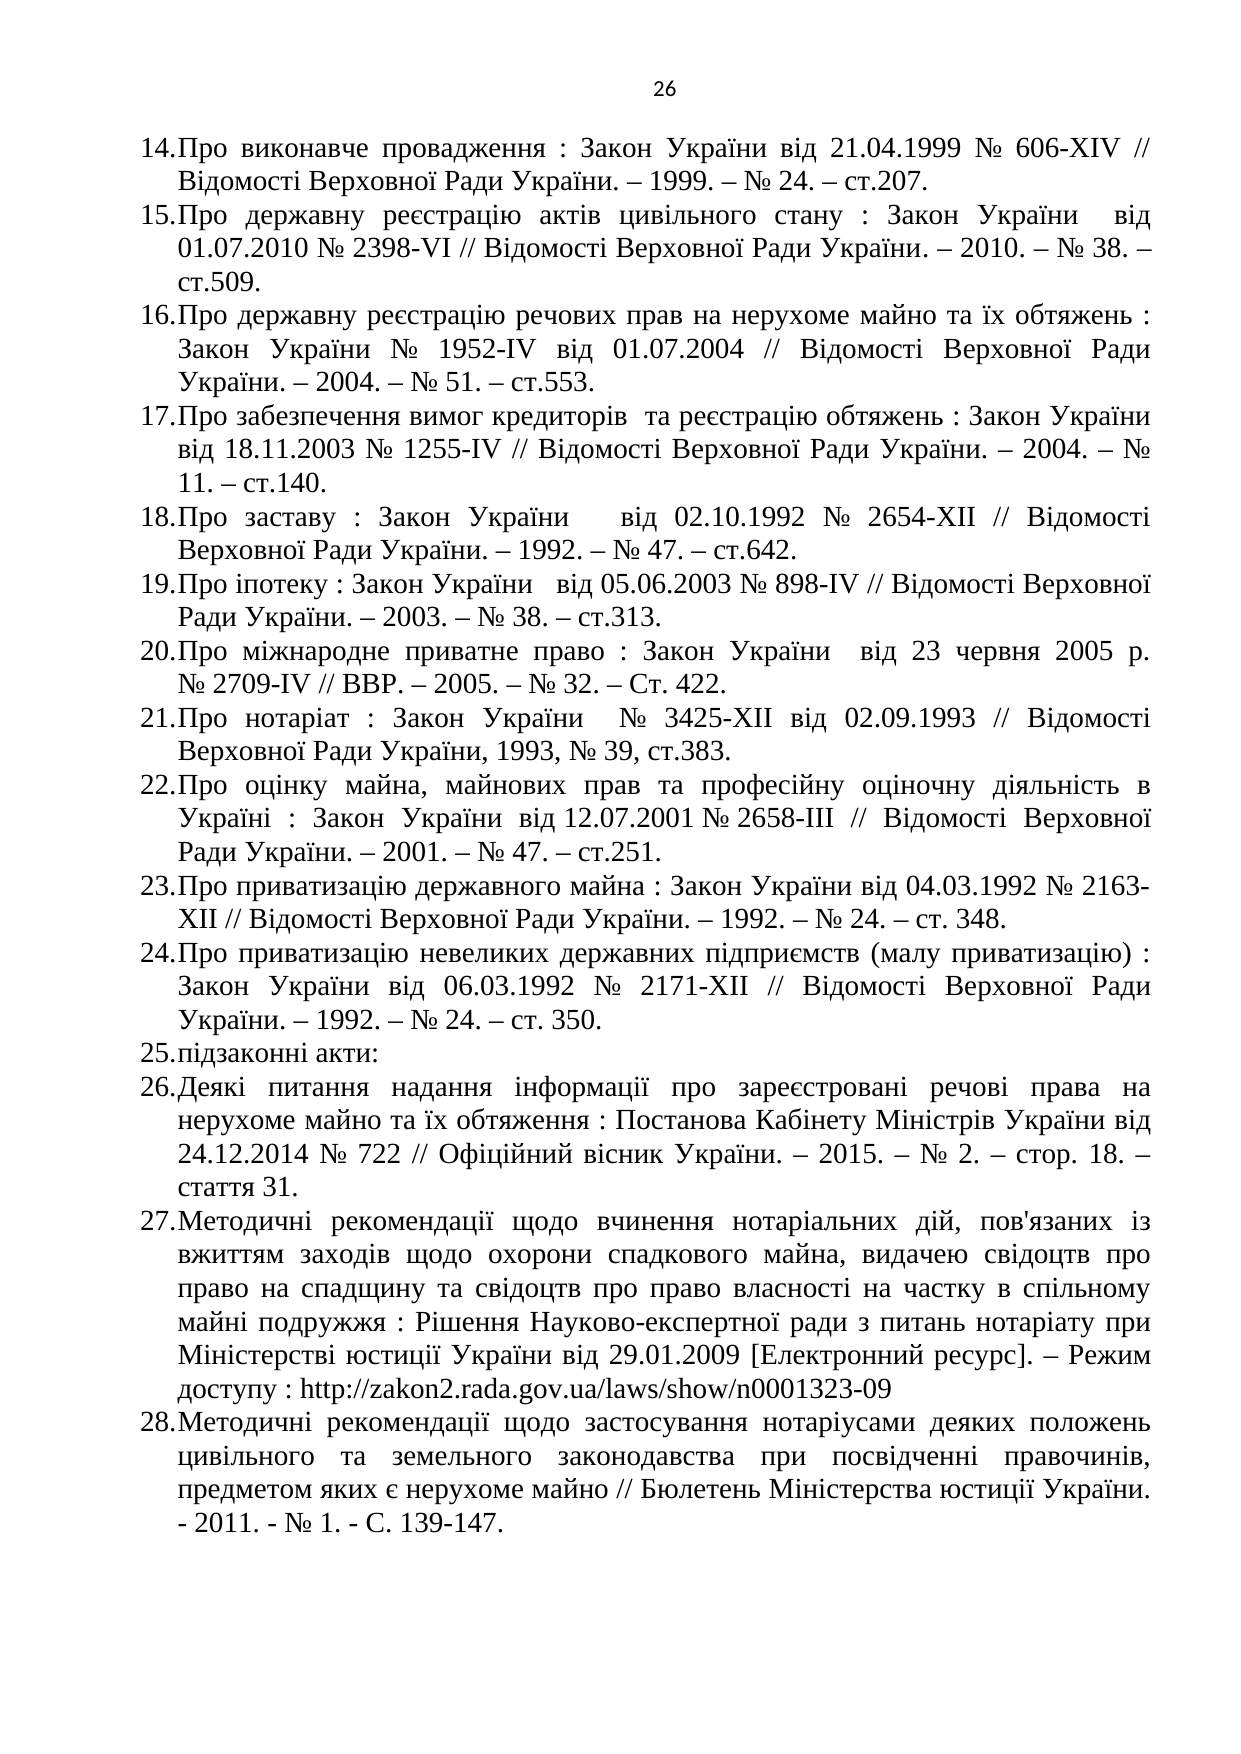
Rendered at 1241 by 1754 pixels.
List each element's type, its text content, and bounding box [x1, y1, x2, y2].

list Про виконавче провадження : Закон України вiд 21.04.1999 № 606-XIV // Відомості Верховної Ради України. – 1999. – № 24. – ст.207. [140, 130, 1152, 197]
list Про державну реєстрацію речових прав на нерухоме майно та їх обтяжень : Закон України № 1952-IV від 01.07.2004 // Відомості Верховної Ради України. – 2004. – № 51. – ст.553. [140, 297, 1152, 398]
list Про забезпечення вимог кредиторів та реєстрацію обтяжень : Закон України від 18.11.2003 № 1255-IV // Відомості Верховної Ради України. – 2004. – № 11. – ст.140. [140, 398, 1152, 499]
list Методичні рекомендації щодо вчинення нотаріальних дій, пов'язаних із вжиттям заходів щодо охорони спадкового майна, видачею свідоцтв про право на спадщину та свідоцтв про право власності на частку в спільному майні подружжя : Рішення Науково-експертної ради з питань нотаріату при Міністерстві юстиції України від 29.01.2009 [Електронний ресурс]. – Режим доступу : http://zakon2.rada.gov.ua/laws/show/n0001323-09 [140, 1203, 1152, 1404]
list Про заставу : Закон України вiд 02.10.1992 № 2654-XII // Відомості Верховної Ради України. – 1992. – № 47. – ст.642. [140, 499, 1152, 566]
list Про державну реєстрацію актів цивільного стану : Закон України від 01.07.2010 № 2398-VI // Відомості Верховної Ради України. – 2010. – № 38. – ст.509. [140, 197, 1152, 297]
list Про міжнародне приватне право : Закон України від 23 червня 2005 р. № 2709-ІV // ВВР. – 2005. – № 32. – Ст. 422. [140, 633, 1152, 700]
list Про приватизацію державного майна : Закон України від 04.03.1992 № 2163-XII // Відомості Верховної Ради України. – 1992. – № 24. – ст. 348. [140, 868, 1152, 935]
list Про оцінку майна, майнових прав та професійну оціночну діяльність в Україні : Закон України від 12.07.2001 № 2658-III // Відомості Верховної Ради України. – 2001. – № 47. – ст.251. [140, 767, 1152, 868]
list підзаконні акти: [140, 1035, 1152, 1069]
list Про приватизацію невеликих державних підприємств (малу приватизацію) : Закон України від 06.03.1992 № 2171-XII // Відомості Верховної Ради України. – 1992. – № 24. – ст. 350. [140, 935, 1152, 1035]
list Методичні рекомендації щодо застосування нотаріусами деяких положень цивільного та земельного законодавства при посвідченні правочинів, предметом яких є нерухоме майно // Бюлетень Міністерства юстиції України. - 2011. - № 1. - С. 139-147. [140, 1404, 1152, 1538]
list Деякі питання надання інформації про зареєстровані речові права на нерухоме майно та їх обтяження : Постанова Кабінету Міністрів України від 24.12.2014 № 722 // Офіційний вісник України. – 2015. – № 2. – стор. 18. – стаття 31. [140, 1069, 1152, 1203]
list Про іпотеку : Закон України вiд 05.06.2003 № 898-IV // Відомості Верховної Ради України. – 2003. – № 38. – ст.313. [140, 566, 1152, 633]
list Про нотаріат : Закон України № 3425-XII від 02.09.1993 // Відомості Верховної Ради України, 1993, № 39, ст.383. [140, 700, 1152, 767]
